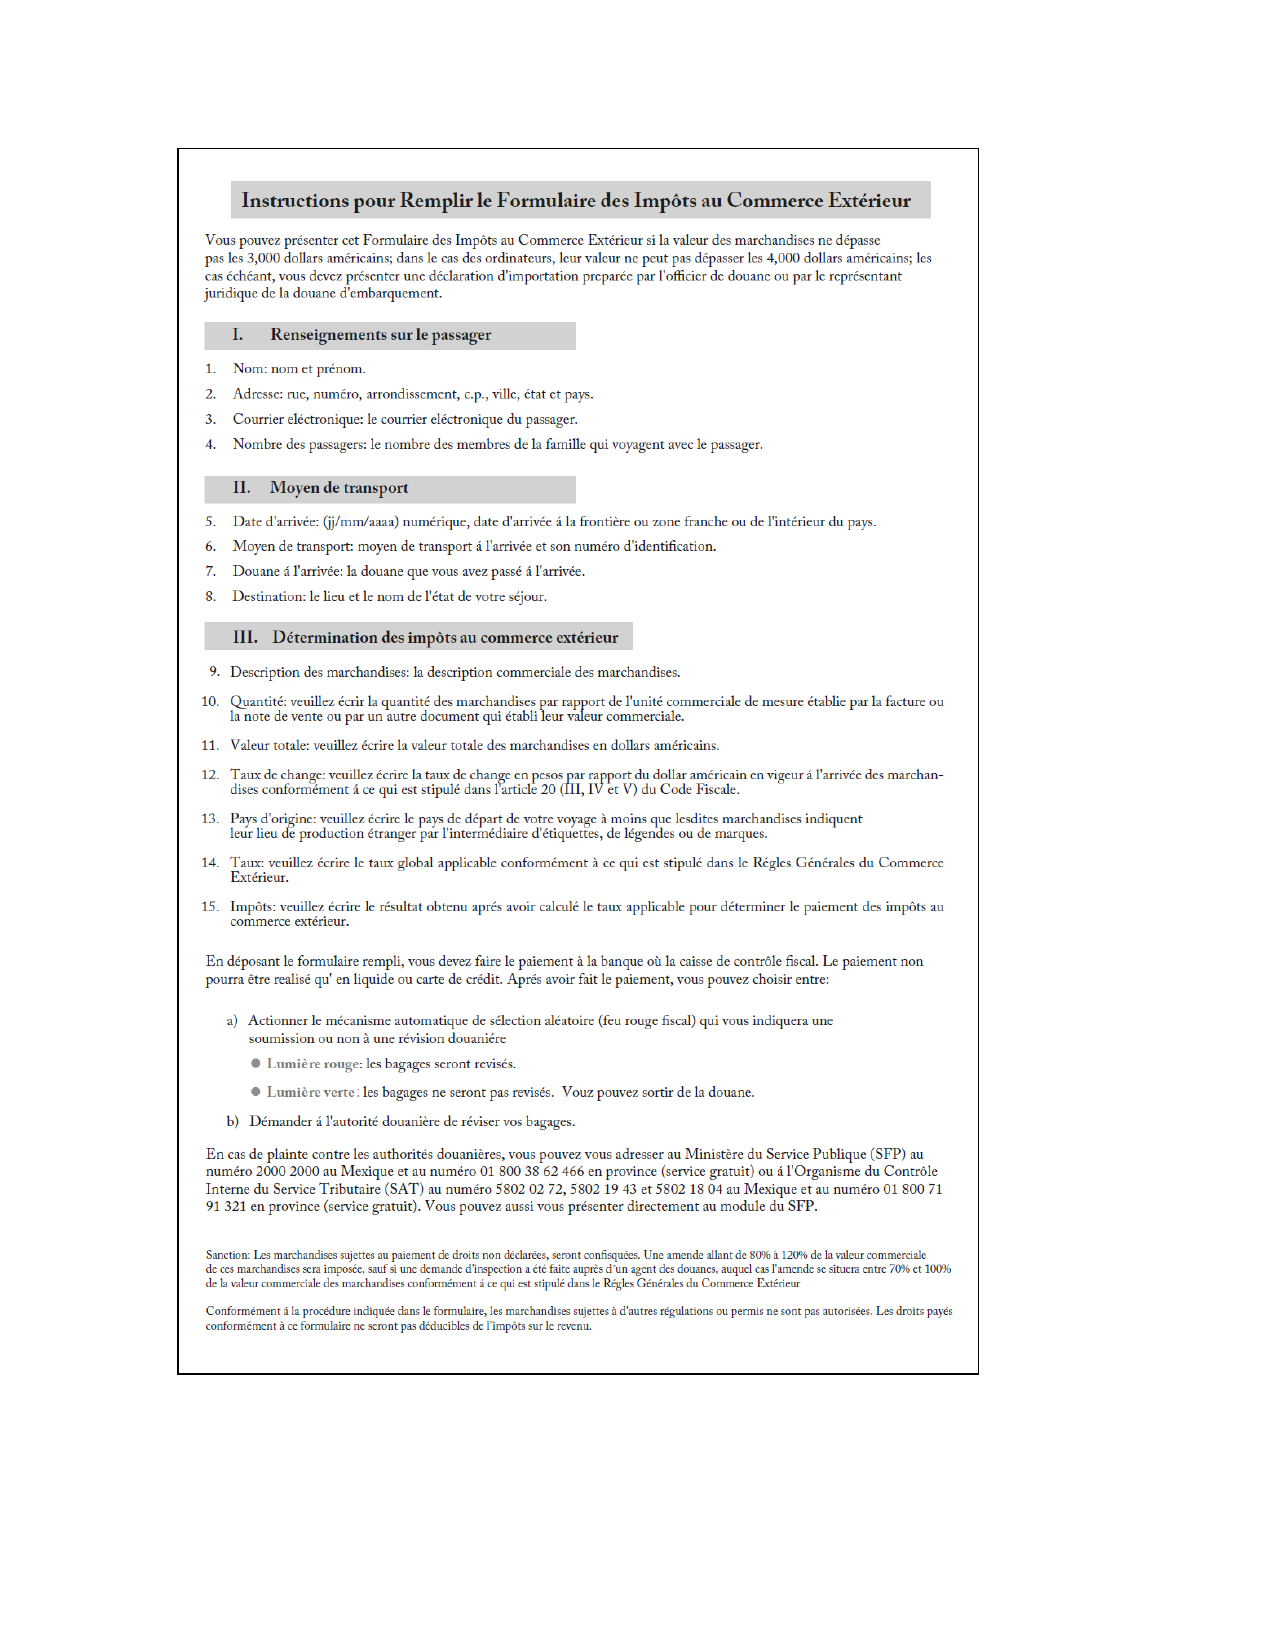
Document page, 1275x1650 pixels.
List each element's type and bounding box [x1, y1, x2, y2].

picture [179, 149, 978, 1373]
